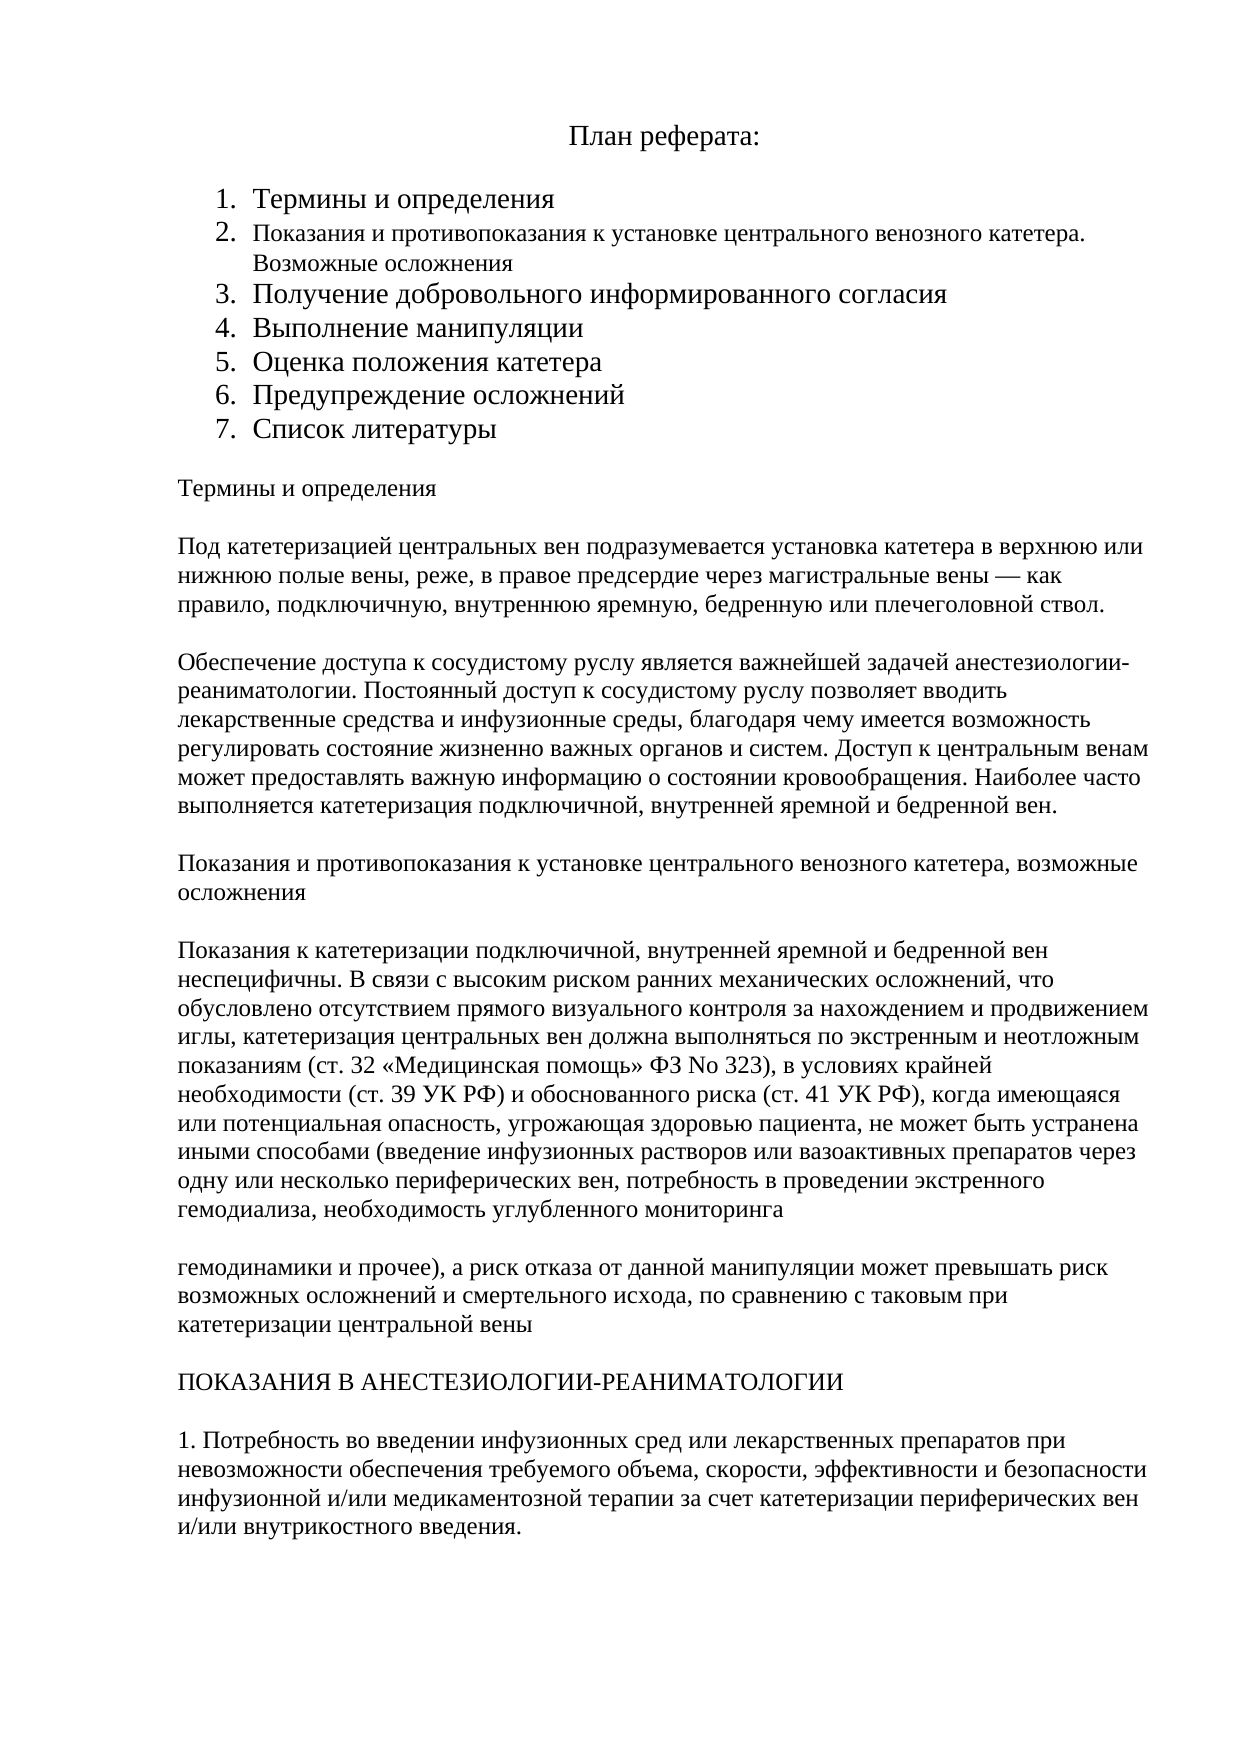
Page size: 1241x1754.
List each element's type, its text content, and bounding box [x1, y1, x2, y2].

text Термины и определения [177, 473, 1152, 502]
text 1. Потребность во введении инфузионных сред или лекарственных препаратов при невозможности обеспечения требуемого объема, скорости, эффективности и безопасности инфузионной и/или медикаментозной терапии за счет катетеризации периферических вен и/или внутрикостного введения. [177, 1425, 1152, 1540]
text Под катетеризацией центральных вен подразумевается установка катетера в верхнюю или нижнюю полые вены, реже, в правое предсердие через магистральные вены — как правило, подключичную, внутреннюю яремную, бедренную или плечеголовной ствол. [177, 531, 1152, 618]
list Список литературы [215, 411, 1152, 444]
text гемодинамики и прочее), а риск отказа от данной манипуляции может превышать риск возможных осложнений и смертельного исхода, по сравнению с таковым при катетеризации центральной вены [177, 1252, 1152, 1338]
text ПОКАЗАНИЯ В АНЕСТЕЗИОЛОГИИ-РЕАНИМАТОЛОГИИ [177, 1367, 1152, 1396]
list Выполнение манипуляции [215, 310, 1152, 344]
list Предупреждение осложнений [215, 377, 1152, 411]
text План реферата: [177, 118, 1152, 152]
text Обеспечение доступа к сосудистому руслу является важнейшей задачей анестезиологии-реаниматологии. Постоянный доступ к сосудистому руслу позволяет вводить лекарственные средства и инфузионные среды, благодаря чему имеется возможность регулировать состояние жизненно важных органов и систем. Доступ к центральным венам может предоставлять важную информацию о состоянии кровообращения. Наиболее часто выполняется катетеризация подключичной, внутренней яремной и бедренной вен. [177, 647, 1152, 819]
list Показания и противопоказания к установке центрального венозного катетера. Возможные осложнения [215, 214, 1152, 277]
text Показания и противопоказания к установке центрального венозного катетера, возможные осложнения [177, 848, 1152, 906]
list Получение добровольного информированного согласия [215, 277, 1152, 310]
list Термины и определения [215, 181, 1152, 214]
list Оценка положения катетера [215, 344, 1152, 377]
text Показания к катетеризации подключичной, внутренней яремной и бедренной вен неспецифичны. В связи с высоким риском ранних механических осложнений, что обусловлено отсутствием прямого визуального контроля за нахождением и продвижением иглы, катетеризация центральных вен должна выполняться по экстренным и неотложным показаниям (ст. 32 «Медицинская помощь» ФЗ No 323), в условиях крайней необходимости (ст. 39 УК РФ) и обоснованного риска (ст. 41 УК РФ), когда имеющаяся или потенциальная опасность, угрожающая здоровью пациента, не может быть устранена иными способами (введение инфузионных растворов или вазоактивных препаратов через одну или несколько периферических вен, потребность в проведении экстренного гемодиализа, необходимость углубленного мониторинга [177, 935, 1152, 1223]
